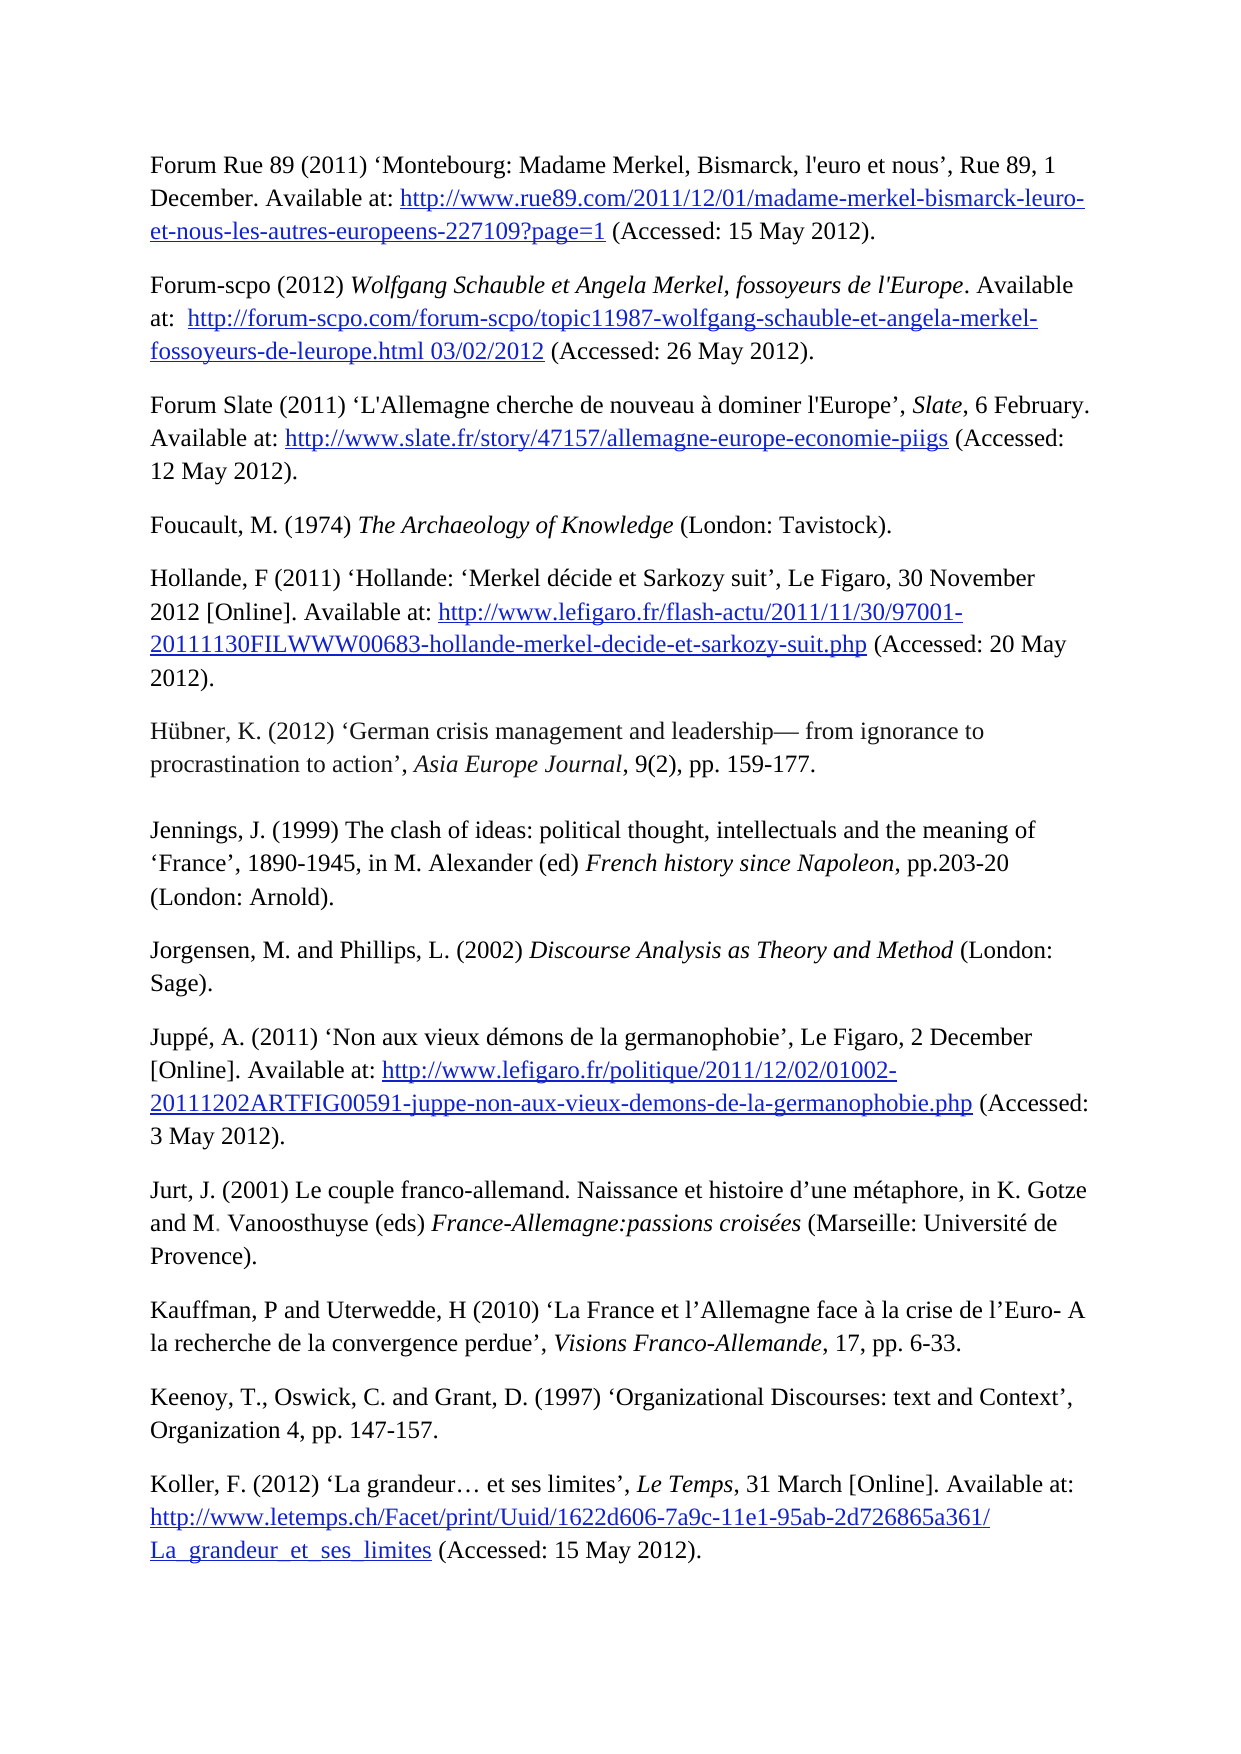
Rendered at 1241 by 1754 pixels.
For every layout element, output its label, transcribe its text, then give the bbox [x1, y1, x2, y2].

text Jorgensen, M. and Phillips, L. (2002) Discourse Analysis as Theory and Method (London: Sage). [150, 935, 1090, 997]
text Jurt, J. (2001) Le couple franco-allemand. Naissance et histoire d’une métaphore, in K. Gotze and M. Vanoosthuyse (eds) France-Allemagne:passions croisées (Marseille: Université de Provence). [150, 1175, 1090, 1270]
text Koller, F. (2012) ‘La grandeur… et ses limites’, Le Temps, 31 March [Online]. Available at: http://www.letemps.ch/Facet/print/Uuid/1622d606-7a9c-11e1-95ab-2d726865a361/La_grandeur_et_ses_limites (Accessed: 15 May 2012). [150, 1469, 1090, 1564]
text Forum Rue 89 (2011) ‘Montebourg: Madame Merkel, Bismarck, l'euro et nous’, Rue 89, 1 December. Available at: http://www.rue89.com/2011/12/01/madame-merkel-bismarck-leuro-et-nous-les-autres-europeens-227109?page=1 (Accessed: 15 May 2012). [150, 150, 1090, 245]
text Forum Slate (2011) ‘L'Allemagne cherche de nouveau à dominer l'Europe’, Slate, 6 February. Available at: http://www.slate.fr/story/47157/allemagne-europe-economie-piigs (Accessed: 12 May 2012). [150, 390, 1090, 484]
text Hollande, F (2011) ‘Hollande: ‘Merkel décide et Sarkozy suit’, Le Figaro, 30 November 2012 [Online]. Available at: http://www.lefigaro.fr/flash-actu/2011/11/30/97001-20111130FILWWW00683-hollande-merkel-decide-et-sarkozy-suit.php (Accessed: 20 May 2012). [150, 563, 1090, 691]
text Jennings, J. (1999) The clash of ideas: political thought, intellectuals and the meaning of ‘France’, 1890-1945, in M. Alexander (ed) French history since Napoleon, pp.203-20 (London: Arnold). [150, 816, 1090, 910]
text Juppé, A. (2011) ‘Non aux vieux démons de la germanophobie’, Le Figaro, 2 December [Online]. Available at: http://www.lefigaro.fr/politique/2011/12/02/01002-20111202ARTFIG00591-juppe-non-aux-vieux-demons-de-la-germanophobie.php (Accessed: 3 May 2012). [150, 1022, 1090, 1150]
text Hübner, K. (2012) ‘German crisis management and leadership— from ignorance to procrastination to action’, Asia Europe Journal, 9(2), pp. 159-177. [150, 716, 1090, 778]
text Keenoy, T., Oswick, C. and Grant, D. (1997) ‘Organizational Discourses: text and Context’, Organization 4, pp. 147-157. [150, 1382, 1090, 1444]
text Forum-scpo (2012) Wolfgang Schauble et Angela Merkel, fossoyeurs de l'Europe. Available at: http://forum-scpo.com/forum-scpo/topic11987-wolfgang-schauble-et-angela-merkel-fossoyeurs-de-leurope.html 03/02/2012 (Accessed: 26 May 2012). [150, 270, 1090, 365]
text Kauffman, P and Uterwedde, H (2010) ‘La France et l’Allemagne face à la crise de l’Euro- A la recherche de la convergence perdue’, Visions Franco-Allemande, 17, pp. 6-33. [150, 1295, 1090, 1357]
text Foucault, M. (1974) The Archaeology of Knowledge (London: Tavistock). [150, 510, 1090, 538]
